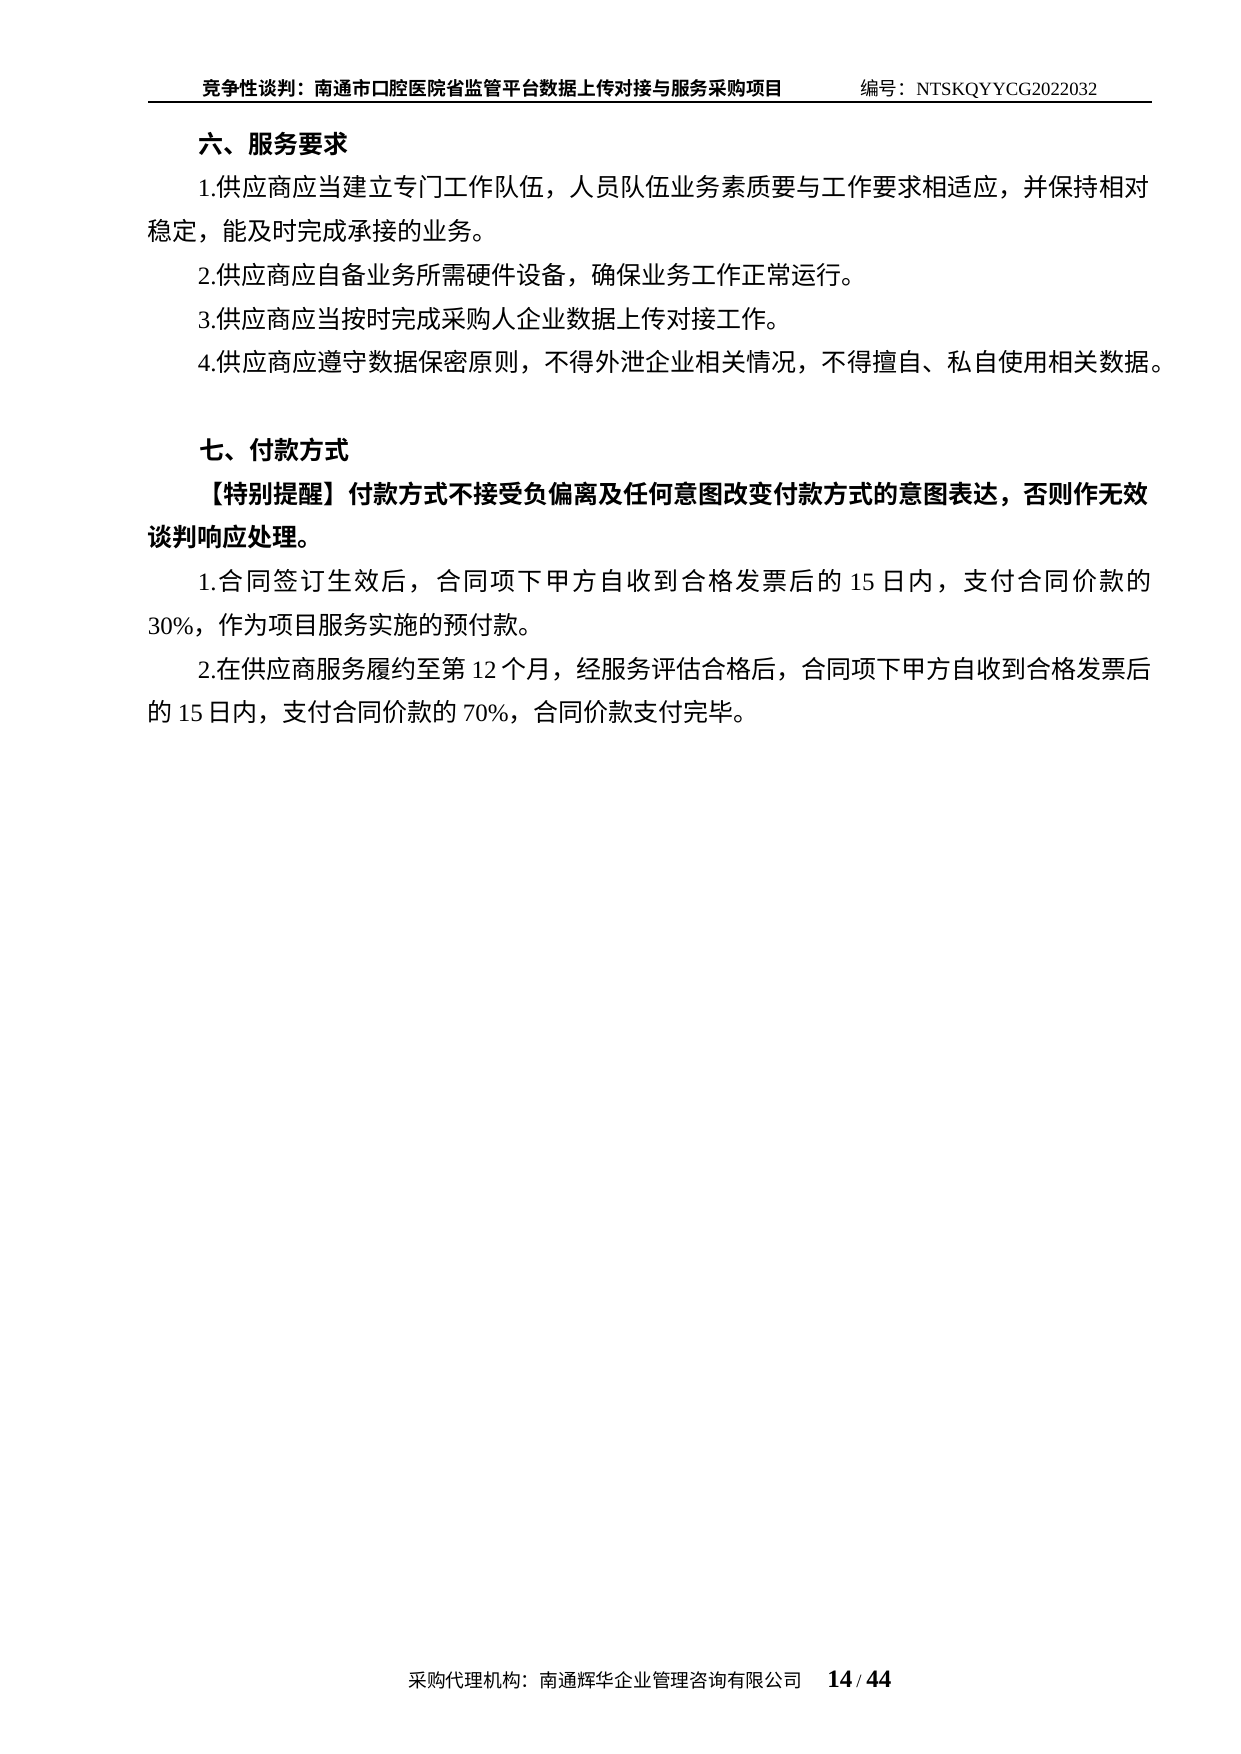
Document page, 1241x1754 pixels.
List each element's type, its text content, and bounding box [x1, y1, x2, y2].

text 4.供应商应遵守数据保密原则，不得外泄企业相关情况，不得擅自、私自使用相关数据。 [148, 337, 1152, 424]
text 1.合同签订生效后，合同项下甲方自收到合格发票后的15日内，支付合同价款的30%，作为项目服务实施的预付款。 [148, 556, 1152, 643]
text 2.在供应商服务履约至第12个月，经服务评估合格后，合同项下甲方自收到合格发票后的15日内，支付合同价款的70%，合同价款支付完毕。 [148, 643, 1152, 731]
text 3.供应商应当按时完成采购人企业数据上传对接工作。 [148, 293, 1152, 337]
text 七、付款方式 [148, 424, 1152, 468]
text 2.供应商应自备业务所需硬件设备，确保业务工作正常运行。 [148, 249, 1152, 293]
text 六、服务要求 [148, 118, 1152, 162]
text 1.供应商应当建立专门工作队伍，人员队伍业务素质要与工作要求相适应，并保持相对稳定，能及时完成承接的业务。 [148, 162, 1152, 249]
text 【特别提醒】付款方式不接受负偏离及任何意图改变付款方式的意图表达，否则作无效谈判响应处理。 [148, 468, 1152, 556]
